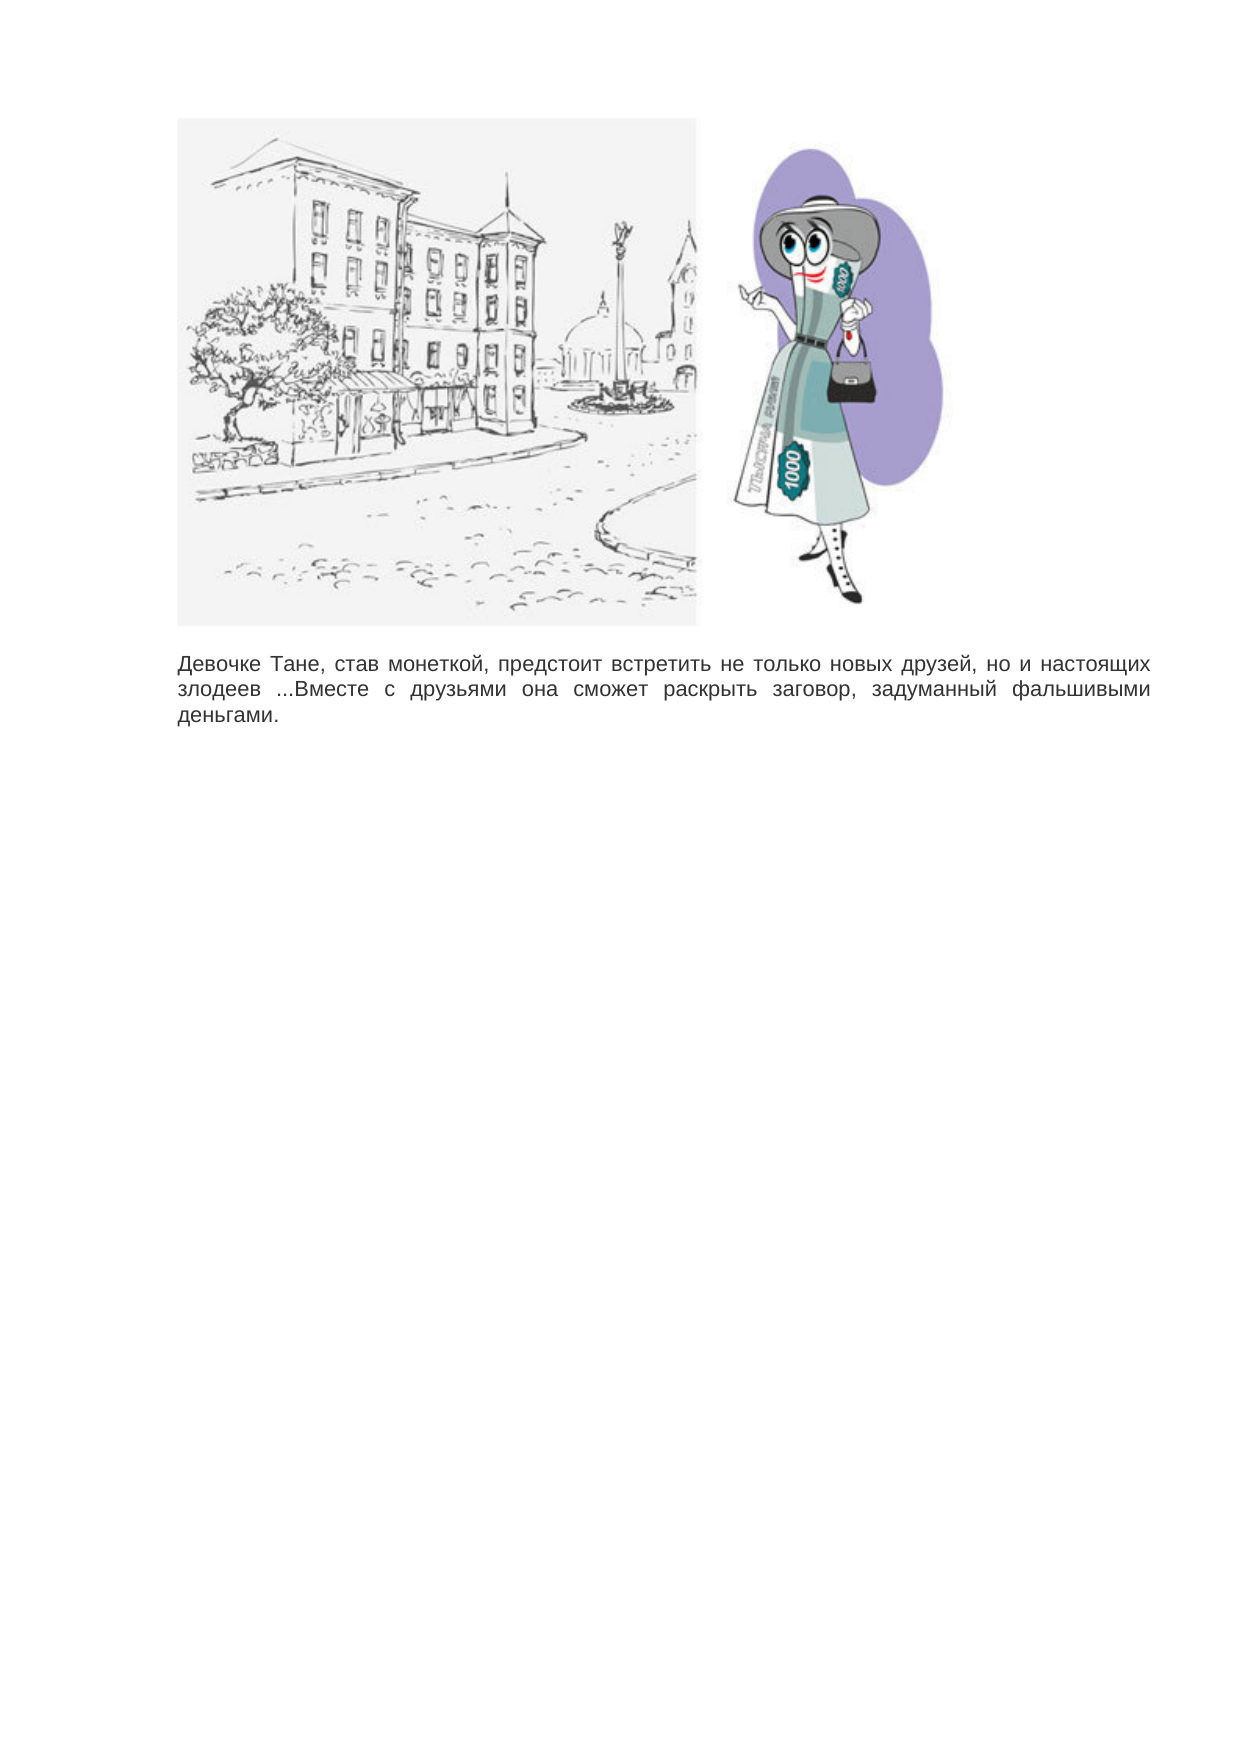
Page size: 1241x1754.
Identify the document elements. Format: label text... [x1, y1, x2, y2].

picture [177, 118, 959, 626]
text Девочке Тане, став монеткой, предстоит встретить не только новых друзей, но и настоящих злодеев ...Вместе с друзьями она сможет раскрыть заговор, задуманный фальшивыми деньгами. [177, 651, 1152, 727]
